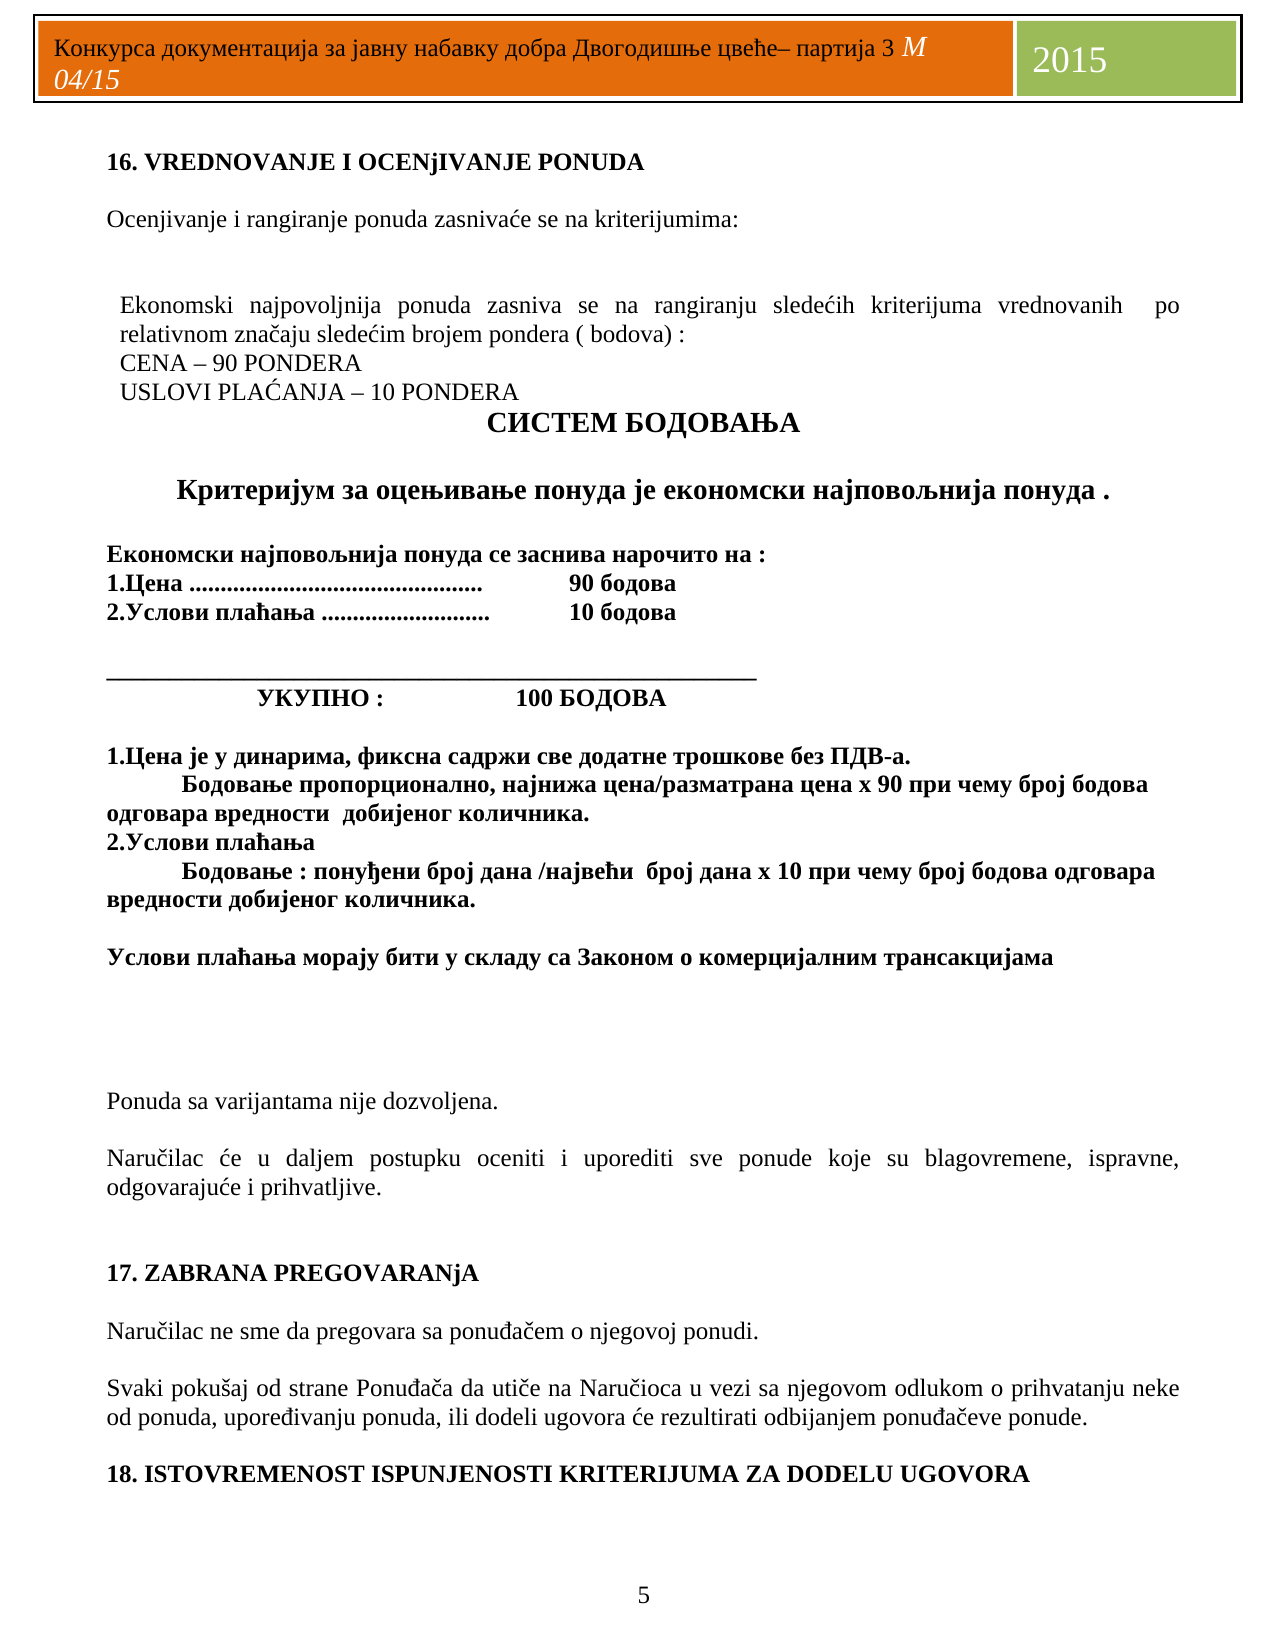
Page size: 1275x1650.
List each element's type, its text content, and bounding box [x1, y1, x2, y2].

text Ekonomski najpovoljnija ponuda zasniva se na rangiranju sledećih kriterijuma vrednovanih po relativnom značaju sledećim brojem pondera ( bodova) : [119, 290, 1181, 348]
text 2.Услови плаћања [106, 827, 1181, 856]
text Ocenjivanje i rangiranje ponuda zasnivaće se na kriterijumima: [106, 204, 1181, 233]
text УКУПНО : 100 БОДОВА [106, 683, 1181, 712]
text Бодовање : понуђени број дана /највећи број дана х 10 при чему број бодова одговара вредности добијеног количника. [106, 856, 1181, 913]
text 1.Цена је у динарима, фиксна садржи све додатне трошкове без ПДВ-а. [106, 741, 1181, 769]
text Naručilac ne sme da pregovara sa ponuđačem o njegovoj ponudi. [106, 1316, 1181, 1344]
text USLOVI PLAĆANJA – 10 PONDERA [119, 377, 1181, 405]
text 1.Цена ............................................... 90 бодова [106, 568, 1181, 597]
text ____________________________________________________ [106, 654, 1181, 683]
text Услови плаћања морају бити у складу са Законом о комерцијалним трансакцијама [106, 942, 1181, 971]
text CENA – 90 PONDERA [119, 348, 1181, 377]
text Svaki pokušaj od strane Ponuđača da utiče na Naručioca u vezi sa njegovom odlukom o prihvatanju neke od ponuda, upoređivanju ponuda, ili dodeli ugovora će rezultirati odbijanjem ponuđačeve ponude. [106, 1373, 1181, 1431]
text 16. VREDNOVANJE I OCENjIVANJE PONUDA [106, 147, 1181, 175]
text Бодовање пропорционално, најнижа цена/разматрана цена х 90 при чему број бодова одговара вредности добијеног количника. [106, 769, 1181, 827]
text Naručilac će u daljem postupku oceniti i uporediti sve ponude koje su blagovremene, ispravne, odgovarajuće i prihvatljive. [106, 1143, 1181, 1201]
text Економски најповољнија понуда се заснива нарочито на : [106, 539, 1181, 568]
text Ponuda sa varijantama nije dozvoljena. [106, 1086, 1181, 1114]
text 17. ZABRANA PREGOVARANjA [106, 1258, 1181, 1287]
text Критеријум за оцењивање понуда је економски најповољнија понуда . [106, 472, 1181, 506]
text 2.Услови плаћања ........................... 10 бодова [106, 597, 1181, 626]
text 18. ISTOVREMENOST ISPUNJENOSTI KRITERIJUMA ZA DODELU UGOVORA [106, 1459, 1181, 1488]
text СИСТЕМ БОДОВАЊА [106, 405, 1181, 439]
